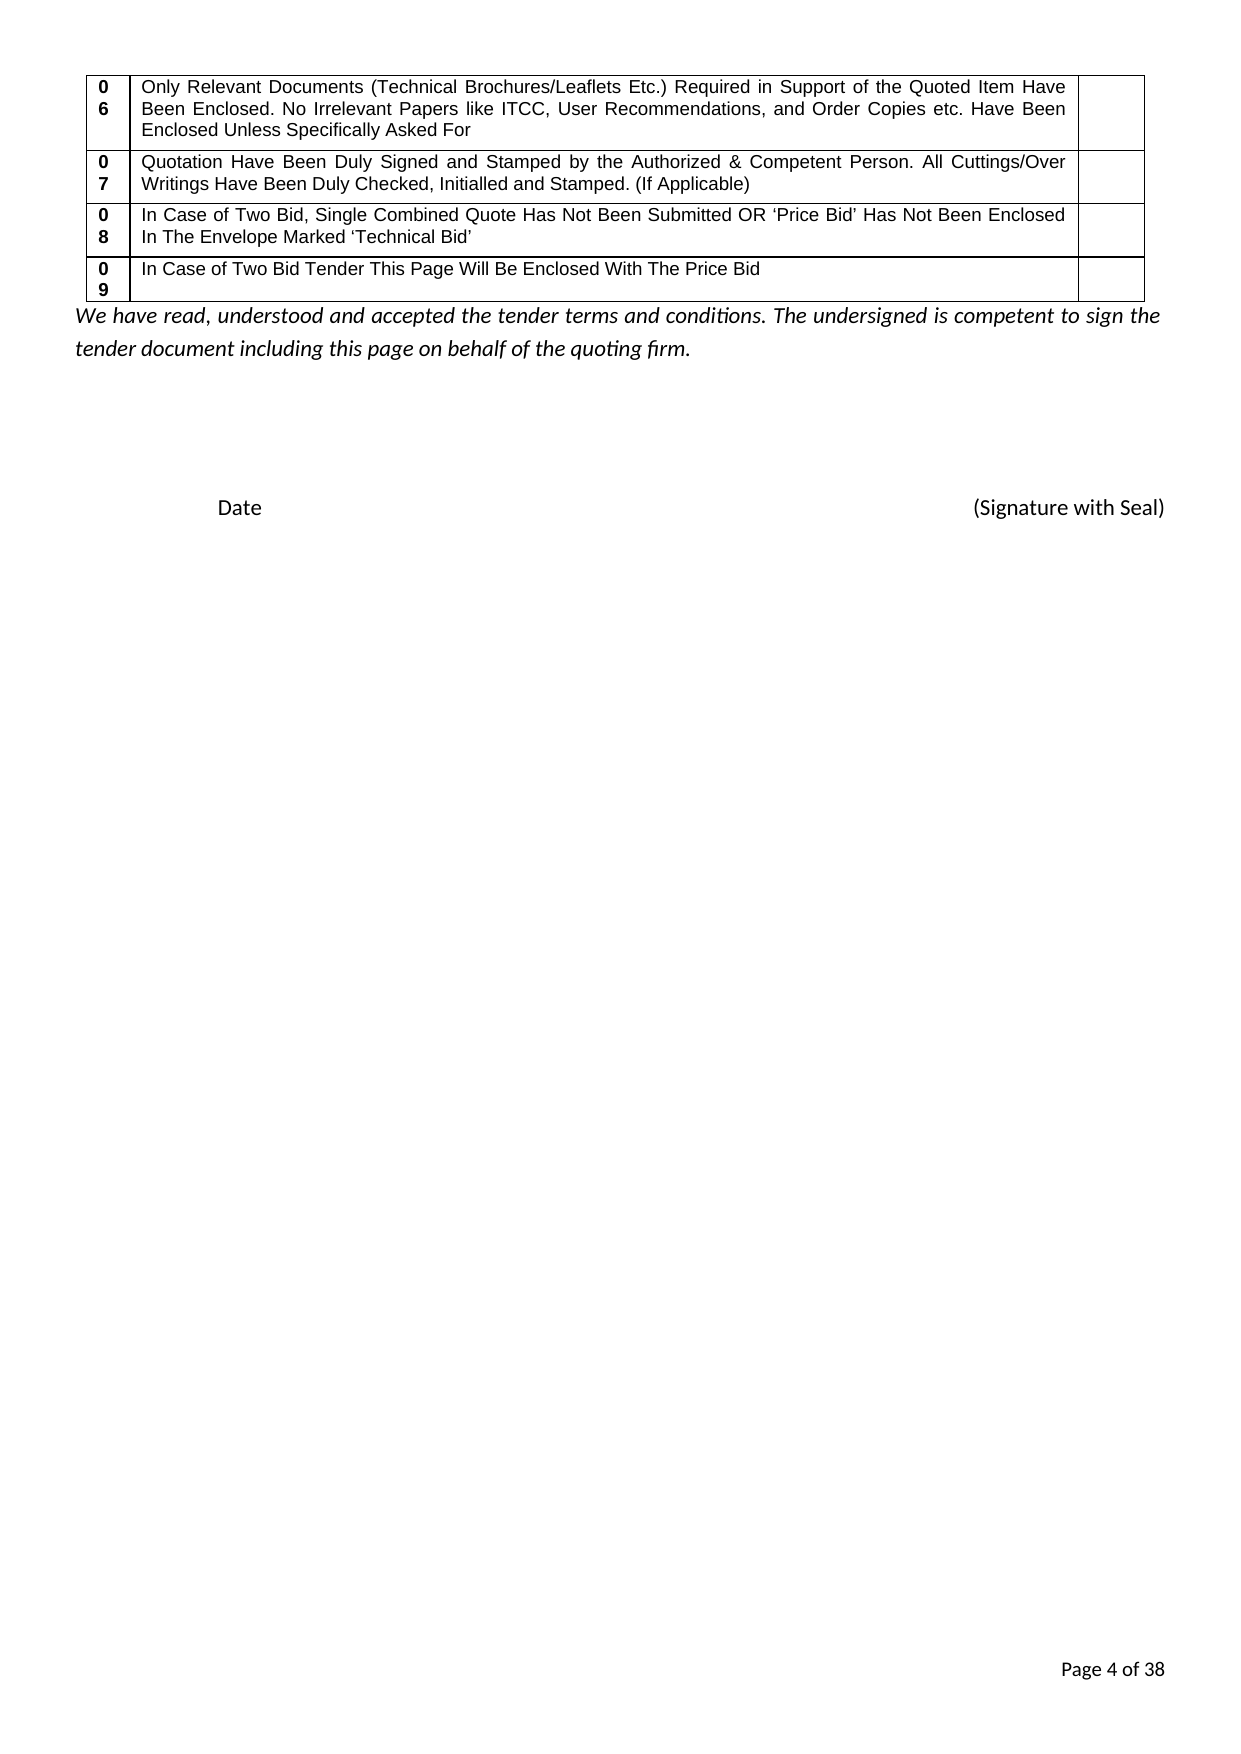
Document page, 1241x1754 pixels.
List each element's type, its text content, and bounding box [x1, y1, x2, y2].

table_cell 06 [87, 76, 129, 150]
text Date (Signature with Seal) [75, 493, 1165, 521]
table_cell Only Relevant Documents (Technical Brochures/Leaflets Etc.) Required in Support of the Quoted Item Have Been Enclosed. No Irrelevant Papers like ITCC, User Recommendations, and Order Copies etc. Have Been Enclosed Unless Specifically Asked For [131, 76, 1078, 150]
table_cell Quotation Have Been Duly Signed and Stamped by the Authorized & Competent Person. All Cuttings/Over Writings Have Been Duly Checked, Initialled and Stamped. (If Applicable) [131, 151, 1078, 203]
table_cell 07 [87, 151, 129, 203]
table_cell [1079, 258, 1144, 301]
table_cell 08 [87, 204, 129, 256]
table_cell 09 [87, 258, 129, 301]
table_cell [1079, 76, 1144, 150]
table_cell In Case of Two Bid Tender This Page Will Be Enclosed With The Price Bid [131, 258, 1078, 301]
table_cell [1079, 204, 1144, 256]
table_cell [1079, 151, 1144, 203]
table_cell In Case of Two Bid, Single Combined Quote Has Not Been Submitted OR ‘Price Bid’ Has Not Been Enclosed In The Envelope Marked ‘Technical Bid’ [131, 204, 1078, 256]
text We have read, understood and accepted the tender terms and conditions. The undersigned is competent to sign the tender document including this page on behalf of the quoting firm. [75, 302, 1165, 362]
